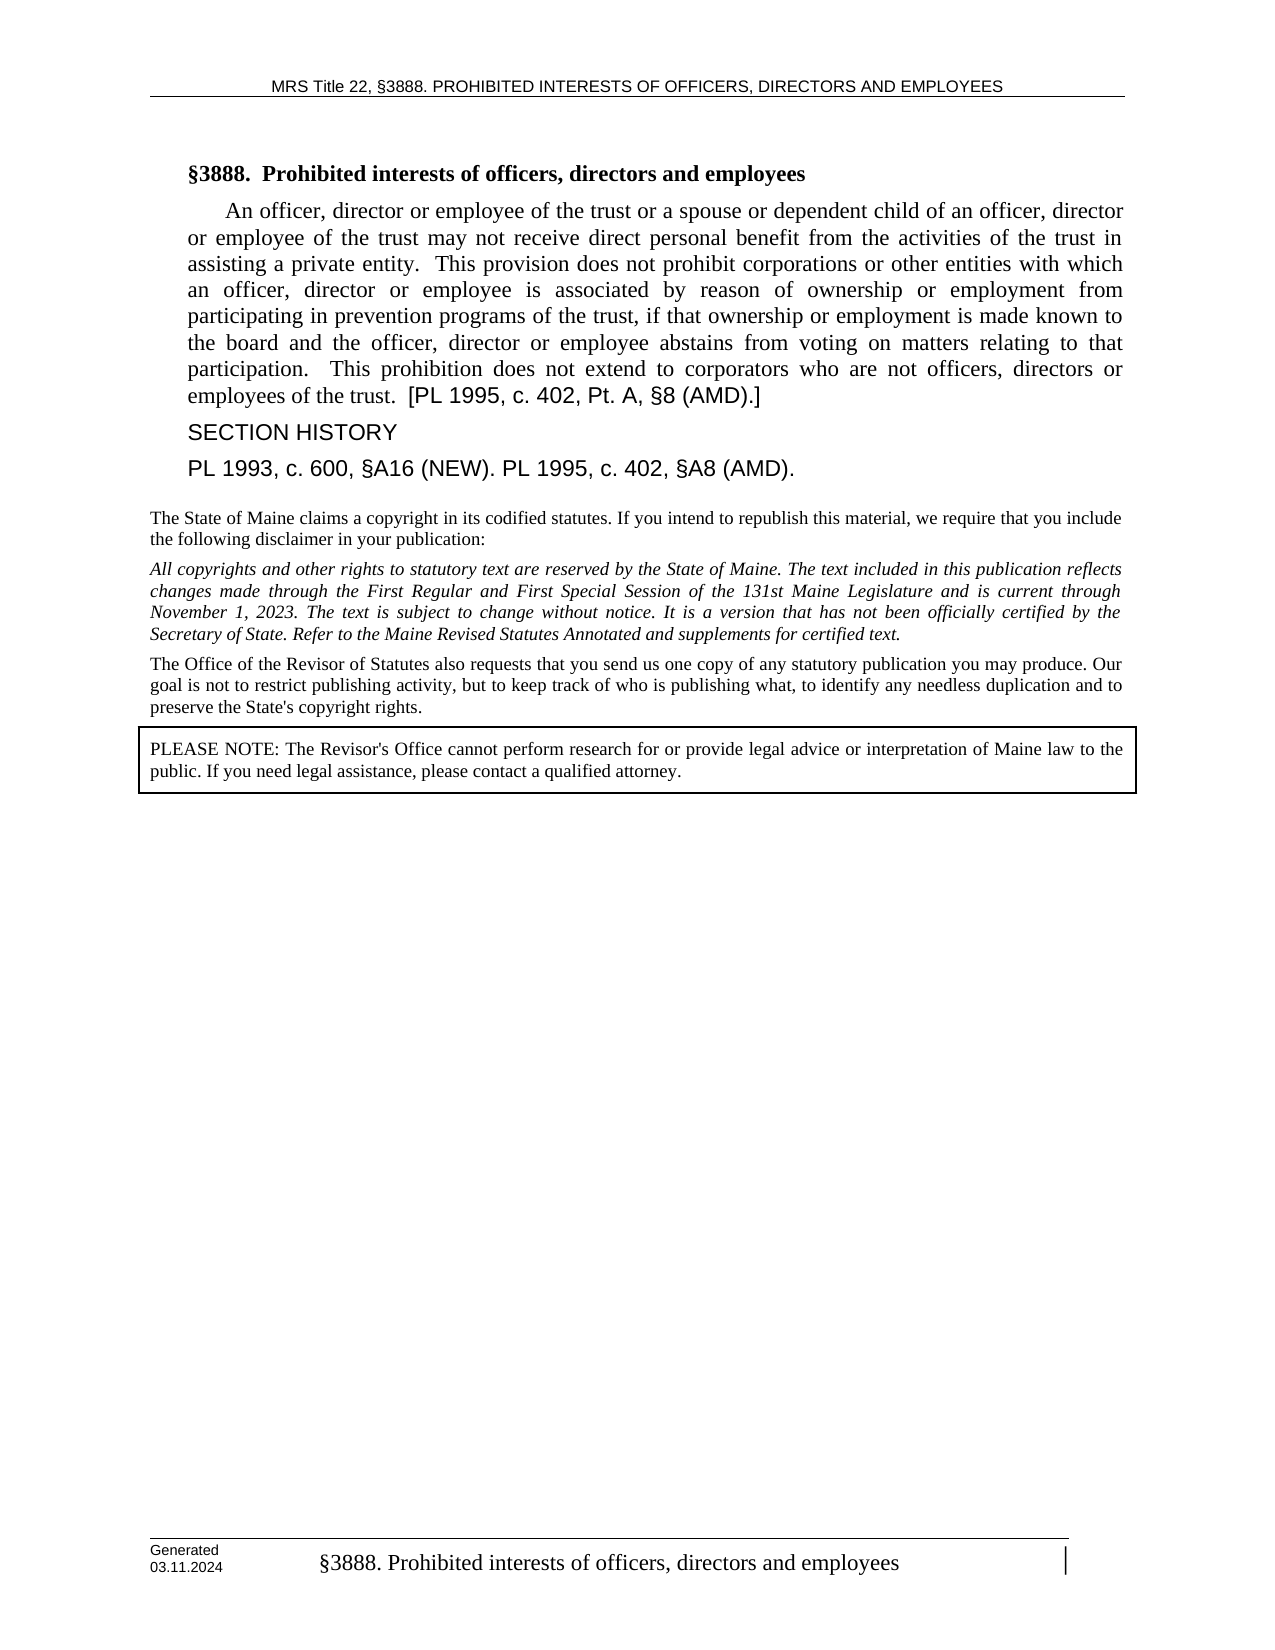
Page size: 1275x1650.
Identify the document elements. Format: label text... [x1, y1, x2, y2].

text The Office of the Revisor of Statutes also requests that you send us one copy of any statutory publication you may produce. Our goal is not to restrict publishing activity, but to keep track of who is publishing what, to identify any needless duplication and to preserve the State's copyright rights. [150, 653, 1125, 717]
text All copyrights and other rights to statutory text are reserved by the State of Maine. The text included in this publication reflects changes made through the First Regular and First Special Session of the 131st Maine Legislature and is current through November 1, 2023 . The text is subject to change without notice. It is a version that has not been officially certified by the Secretary of State. Refer to the Maine Revised Statutes Annotated and supplements for certified text. [150, 558, 1125, 644]
text SECTION HISTORY [187, 418, 1125, 445]
text An officer, director or employee of the trust or a spouse or dependent child of an officer, director or employee of the trust may not receive direct personal benefit from the activities of the trust in assisting a private entity. This provision does not prohibit corporations or other entities with which an officer, director or employee is associated by reason of ownership or employment from participating in prevention programs of the trust, if that ownership or employment is made known to the board and the officer, director or employee abstains from voting on matters relating to that participation. This prohibition does not extend to corporators who are not officers, directors or employees of the trust. [PL 1995, c. 402, Pt. A, §8 (AMD).] [187, 197, 1125, 408]
text PLEASE NOTE: The Revisor's Office cannot perform research for or provide legal advice or interpretation of Maine law to the public. If you need legal assistance, please contact a qualified attorney. [140, 728, 1135, 792]
text The State of Maine claims a copyright in its codified statutes. If you intend to republish this material, we require that you include the following disclaimer in your publication: [150, 507, 1125, 550]
text PL 1993, c. 600, §A16 (NEW). PL 1995, c. 402, §A8 (AMD). [187, 455, 1125, 482]
text §3888. Prohibited interests of officers, directors and employees [187, 160, 1125, 187]
